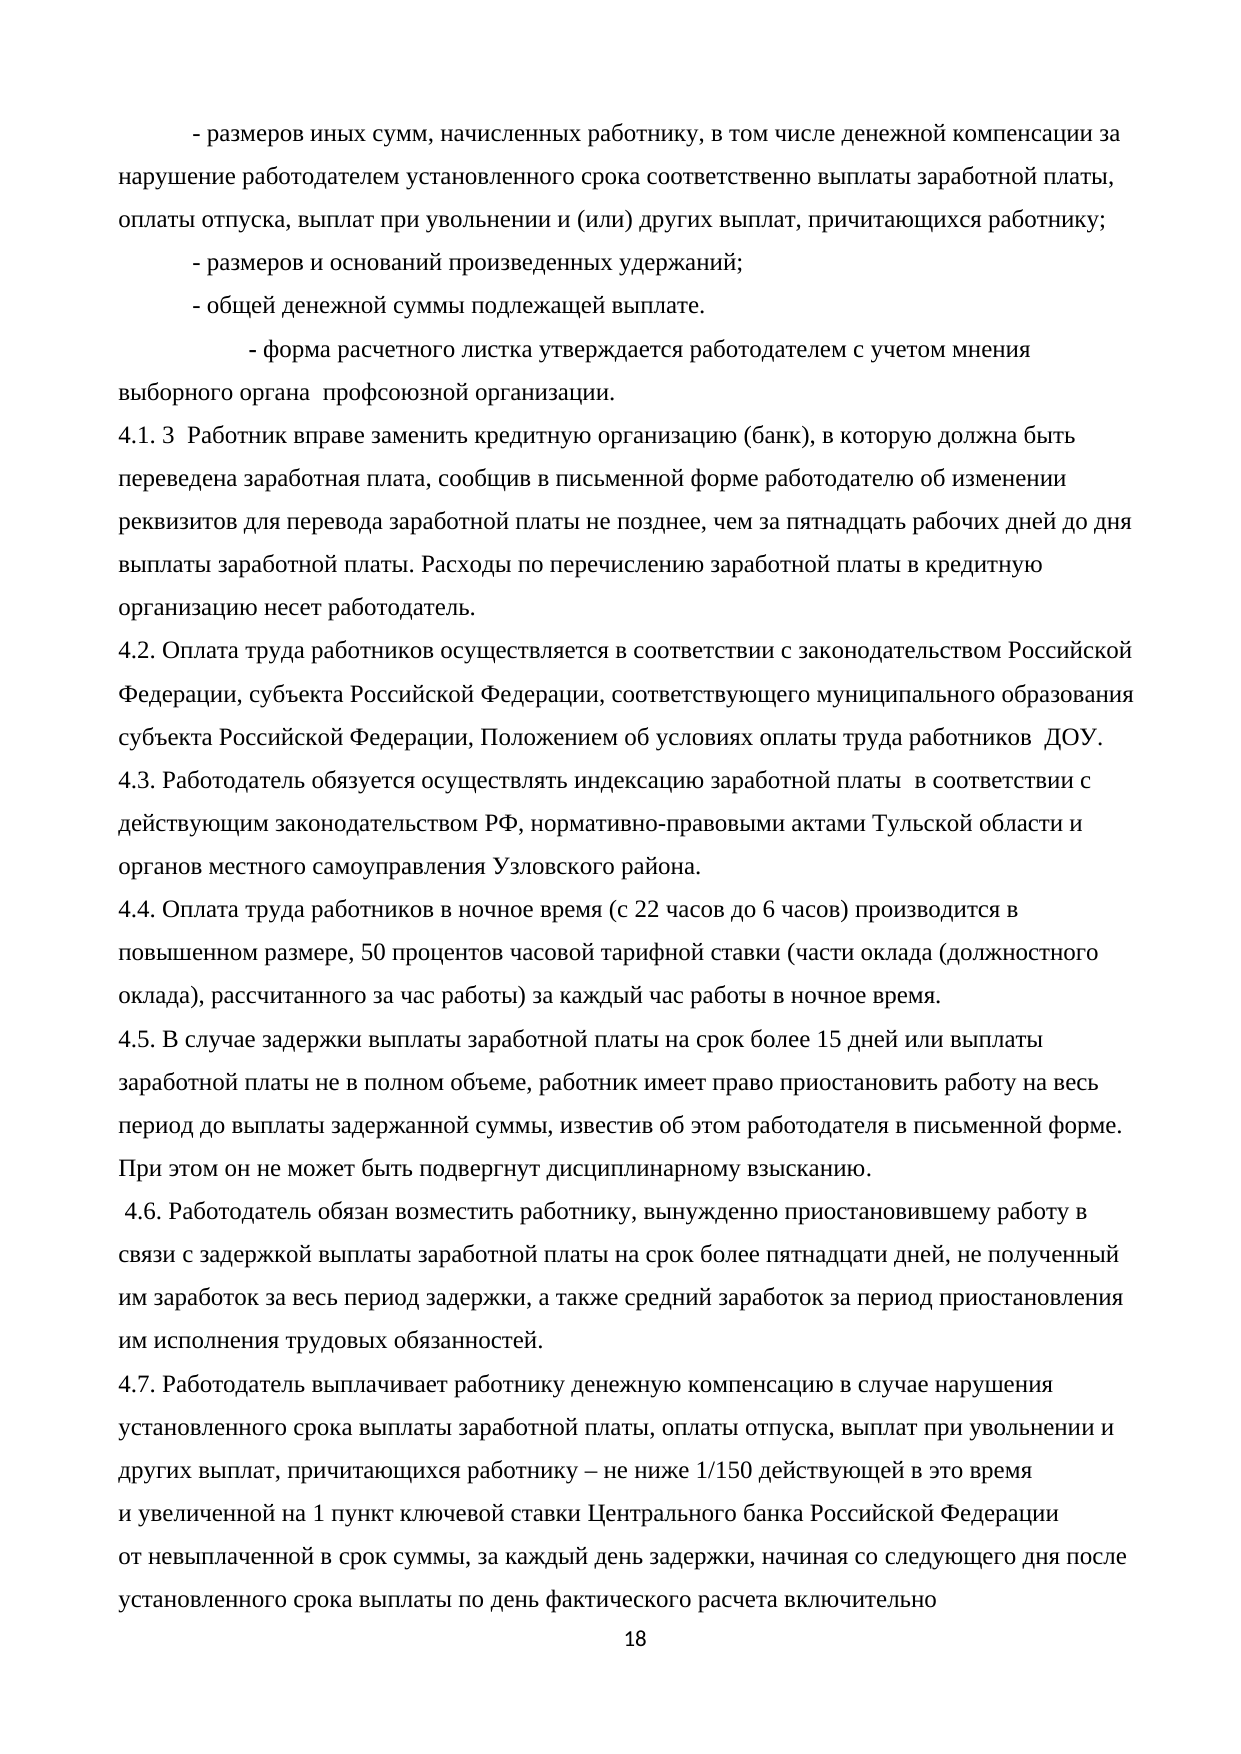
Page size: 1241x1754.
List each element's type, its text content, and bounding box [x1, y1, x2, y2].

text - размеров и оснований произведенных удержаний; [118, 247, 1152, 276]
text - размеров иных сумм, начисленных работнику, в том числе денежной компенсации за нарушение работодателем установленного срока соответственно выплаты заработной платы, оплаты отпуска, выплат при увольнении и (или) других выплат, причитающихся работнику; [118, 118, 1152, 233]
text 4.2. Оплата труда работников осуществляется в соответствии с законодательством Российской Федерации, субъекта Российской Федерации, соответствующего муниципального образования субъекта Российской Федерации, Положением об условиях оплаты труда работников ДОУ. [118, 636, 1152, 751]
text 4.5. В случае задержки выплаты заработной платы на срок более 15 дней или выплаты заработной платы не в полном объеме, работник имеет право приостановить работу на весь период до выплаты задержанной суммы, известив об этом работодателя в письменной форме. При этом он не может быть подвергнут дисциплинарному взысканию. [118, 1024, 1152, 1182]
text 4.1. 3 Работник вправе заменить кредитную организацию (банк), в которую должна быть переведена заработная плата, сообщив в письменной форме работодателю об изменении реквизитов для перевода заработной платы не позднее, чем за пятнадцать рабочих дней до дня выплаты заработной платы. Расходы по перечислению заработной платы в кредитную организацию несет работодатель. [118, 420, 1152, 621]
text - общей денежной суммы подлежащей выплате. [118, 291, 1152, 319]
text 4.3. Работодатель обязуется осуществлять индексацию заработной платы в соответствии с действующим законодательством РФ, нормативно-правовыми актами Тульской области и органов местного самоуправления Узловского района. [118, 765, 1152, 880]
text 4.7. Работодатель выплачивает работнику денежную компенсацию в случае нарушения установленного срока выплаты заработной платы, оплаты отпуска, выплат при увольнении и других выплат, причитающихся работнику – не ниже 1/150 действующей в это время и увеличенной на 1 пункт ключевой ставки Центрального банка Российской Федерации от невыплаченной в срок суммы, за каждый день задержки, начиная со следующего дня после установленного срока выплаты по день фактического расчета включительно [118, 1369, 1152, 1613]
text - форма расчетного листка утверждается работодателем с учетом мнения выборного органа профсоюзной организации. [118, 334, 1152, 406]
text 4.4. Оплата труда работников в ночное время (с 22 часов до 6 часов) производится в повышенном размере, 50 процентов часовой тарифной ставки (части оклада (должностного оклада), рассчитанного за час работы) за каждый час работы в ночное время. [118, 894, 1152, 1009]
list 4.6. Работодатель обязан возместить работнику, вынужденно приостановившему работу в связи с задержкой выплаты заработной платы на срок более пятнадцати дней, не полученный им заработок за весь период задержки, а также средний заработок за период приостановления им исполнения трудовых обязанностей. [118, 1196, 1152, 1354]
